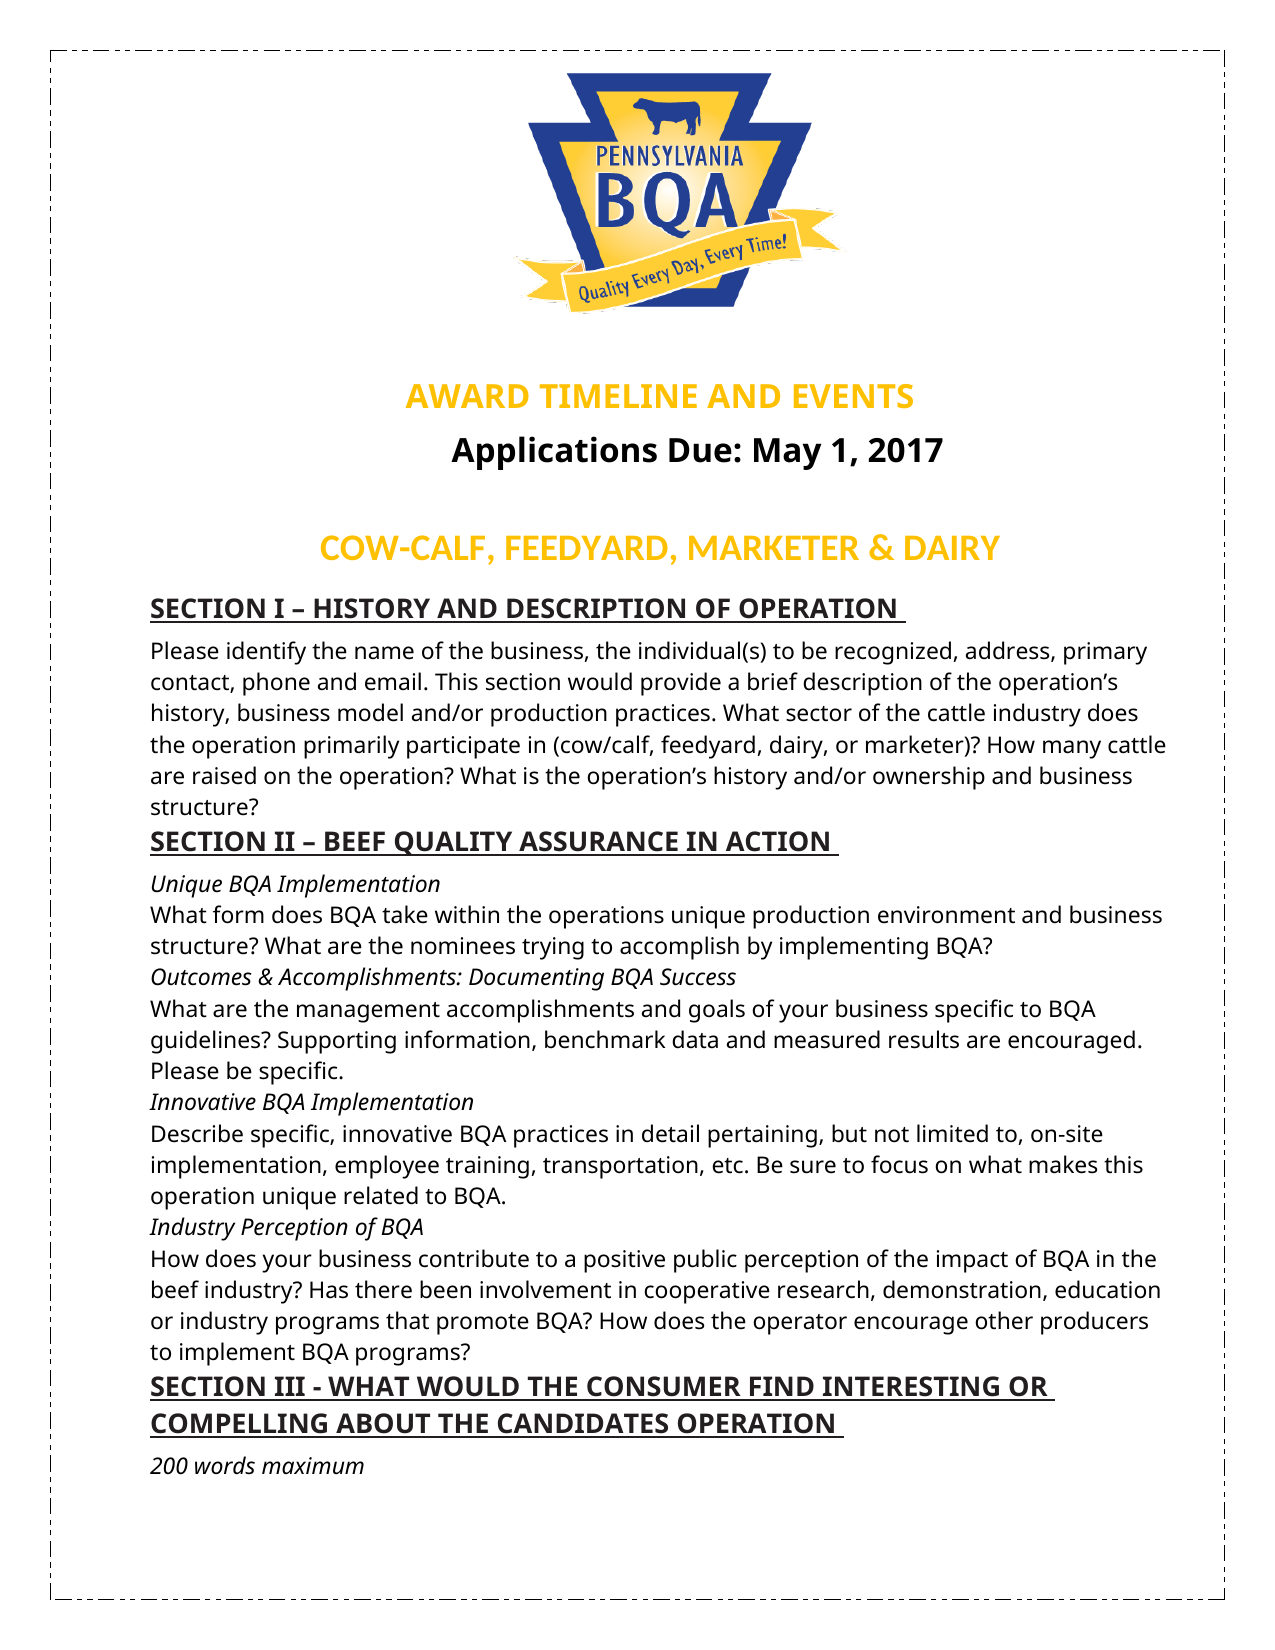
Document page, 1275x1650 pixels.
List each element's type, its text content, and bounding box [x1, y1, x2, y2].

text COW-CALF, FEEDYARD, MARKETER & DAIRY [150, 523, 1170, 569]
list Applications Due: May 1, 2017 [150, 427, 1170, 472]
text What are the management accomplishments and goals of your business specific to BQA guidelines? Supporting information, benchmark data and measured results are encouraged. Please be specific. [150, 993, 1170, 1086]
text Outcomes & Accomplishments: Documenting BQA Success [150, 961, 1170, 993]
text AWARD TIMELINE AND EVENTS [150, 373, 1170, 419]
picture [509, 73, 849, 316]
text Describe specific, innovative BQA practices in detail pertaining, but not limited to, on-site implementation, employee training, transportation, etc. Be sure to focus on what makes this operation unique related to BQA. [150, 1118, 1170, 1211]
text Industry Perception of BQA [150, 1211, 1170, 1243]
text Unique BQA Implementation [150, 868, 1170, 899]
text SECTION II – BEEF QUALITY ASSURANCE IN ACTION [150, 822, 1170, 859]
text SECTION III - WHAT WOULD THE CONSUMER FIND INTERESTING OR COMPELLING ABOUT THE CANDIDATES OPERATION [150, 1368, 1170, 1441]
text What form does BQA take within the operations unique production environment and business structure? What are the nominees trying to accomplish by implementing BQA? [150, 899, 1170, 961]
text Innovative BQA Implementation [150, 1086, 1170, 1118]
text 200 words maximum [150, 1450, 1170, 1481]
text How does your business contribute to a positive public perception of the impact of BQA in the beef industry? Has there been involvement in cooperative research, demonstration, education or industry programs that promote BQA? How does the operator encourage other producers to implement BQA programs? [150, 1243, 1170, 1368]
text SECTION I – HISTORY AND DESCRIPTION OF OPERATION [150, 590, 1170, 627]
text Please identify the name of the business, the individual(s) to be recognized, address, primary contact, phone and email. This section would provide a brief description of the operation’s history, business model and/or production practices. What sector of the cattle industry does the operation primarily participate in (cow/calf, feedyard, dairy, or marketer)? How many cattle are raised on the operation? What is the operation’s history and/or ownership and business structure? [150, 635, 1170, 822]
